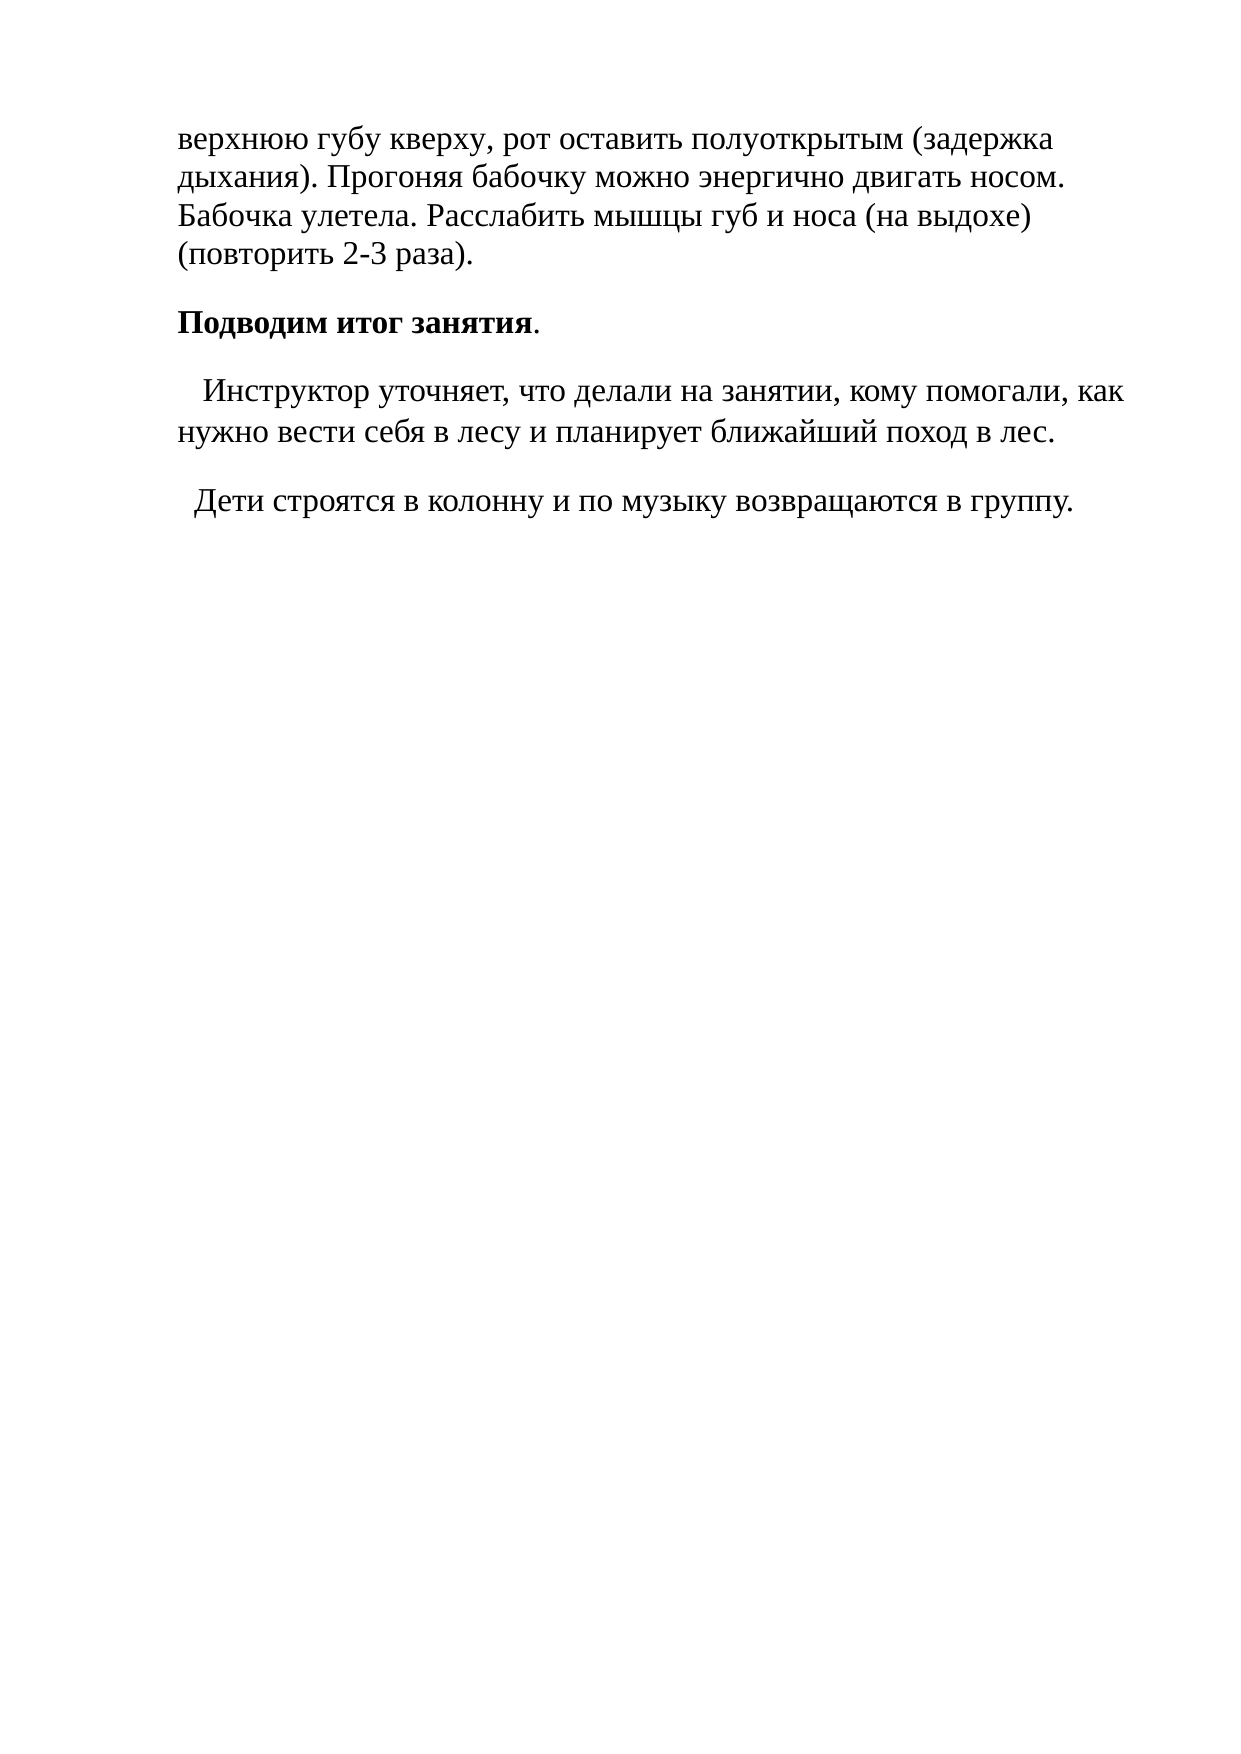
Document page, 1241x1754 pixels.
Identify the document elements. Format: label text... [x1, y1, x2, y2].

subtitle Подводим итог занятия. [177, 299, 1152, 340]
subtitle Дети строятся в колонну и по музыку возвращаются в группу. [177, 478, 1152, 518]
subtitle Инструктор уточняет, что делали на занятии, кому помогали, как нужно вести себя в лесу и планирует ближайший поход в лес. [177, 368, 1152, 449]
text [177, 118, 1152, 271]
